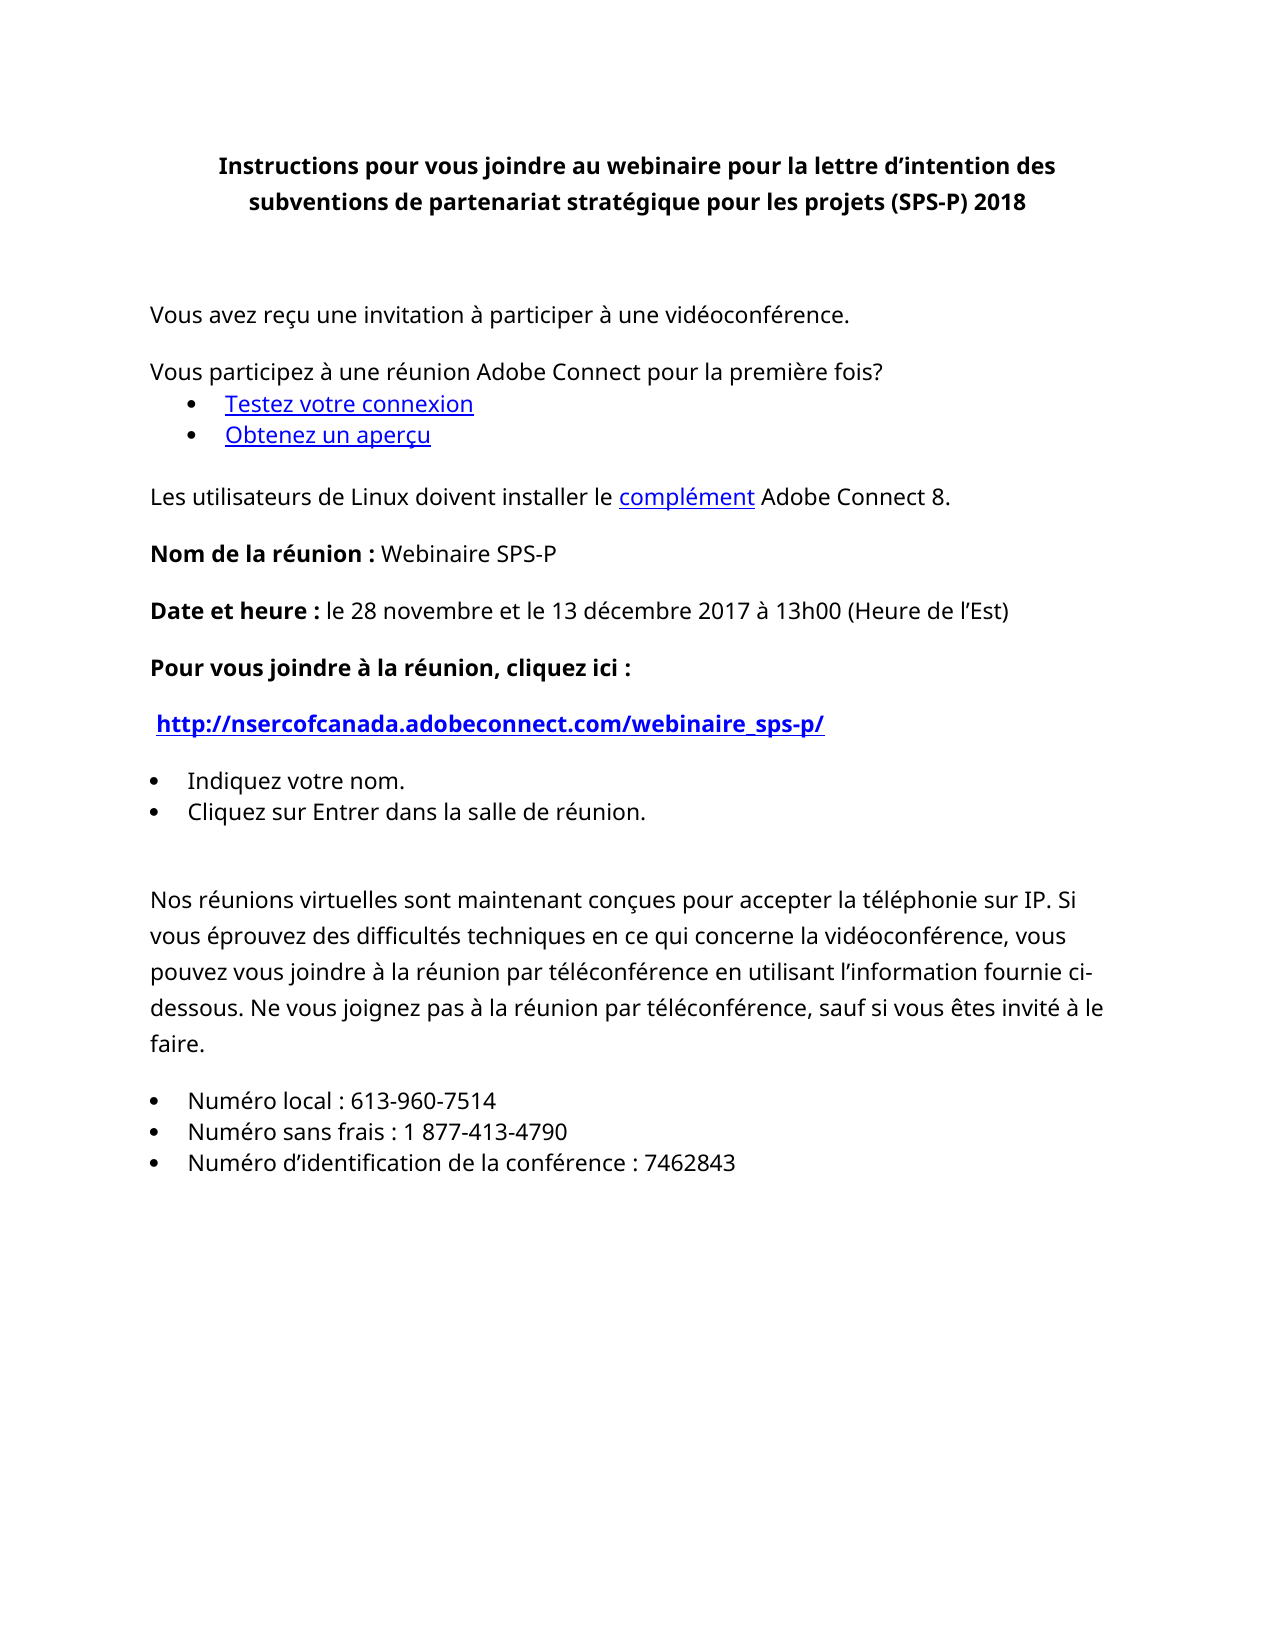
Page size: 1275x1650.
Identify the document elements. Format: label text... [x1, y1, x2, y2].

text Vous avez reçu une invitation à participer à une vidéoconférence. [150, 299, 1125, 331]
text Pour vous joindre à la réunion, cliquez ici : [150, 652, 1125, 683]
list Cliquez sur Entrer dans la salle de réunion. [150, 796, 1125, 828]
text Nos réunions virtuelles sont maintenant conçues pour accepter la téléphonie sur IP. Si vous éprouvez des difficultés techniques en ce qui concerne la vidéoconférence, vous pouvez vous joindre à la réunion par téléconférence en utilisant l’information fournie ci-dessous. Ne vous joignez pas à la réunion par téléconférence, sauf si vous êtes invité à le faire. [150, 884, 1125, 1059]
text Les utilisateurs de Linux doivent installer le complément Adobe Connect 8. [150, 481, 1125, 512]
list Numéro d’identification de la conférence : 7462843 [150, 1147, 1125, 1179]
list Indiquez votre nom. [150, 765, 1125, 796]
text Instructions pour vous joindre au webinaire pour la lettre d’intention des subventions de partenariat stratégique pour les projets (SPS-P) 2018 [150, 150, 1125, 217]
text Date et heure : le 28 novembre et le 13 décembre 2017 à 13h00 (Heure de l’Est) [150, 595, 1125, 626]
list Numéro sans frais : 1 877-413-4790 [150, 1116, 1125, 1147]
list Numéro local : 613-960-7514 [150, 1085, 1125, 1116]
list Testez votre connexion [187, 387, 1125, 419]
text Nom de la réunion : Webinaire SPS-P [150, 538, 1125, 569]
list Obtenez un aperçu [187, 419, 1125, 450]
text Vous participez à une réunion Adobe Connect pour la première fois? [150, 356, 1125, 387]
text http://nsercofcanada.adobeconnect.com/webinaire_sps-p/ [150, 708, 1125, 739]
